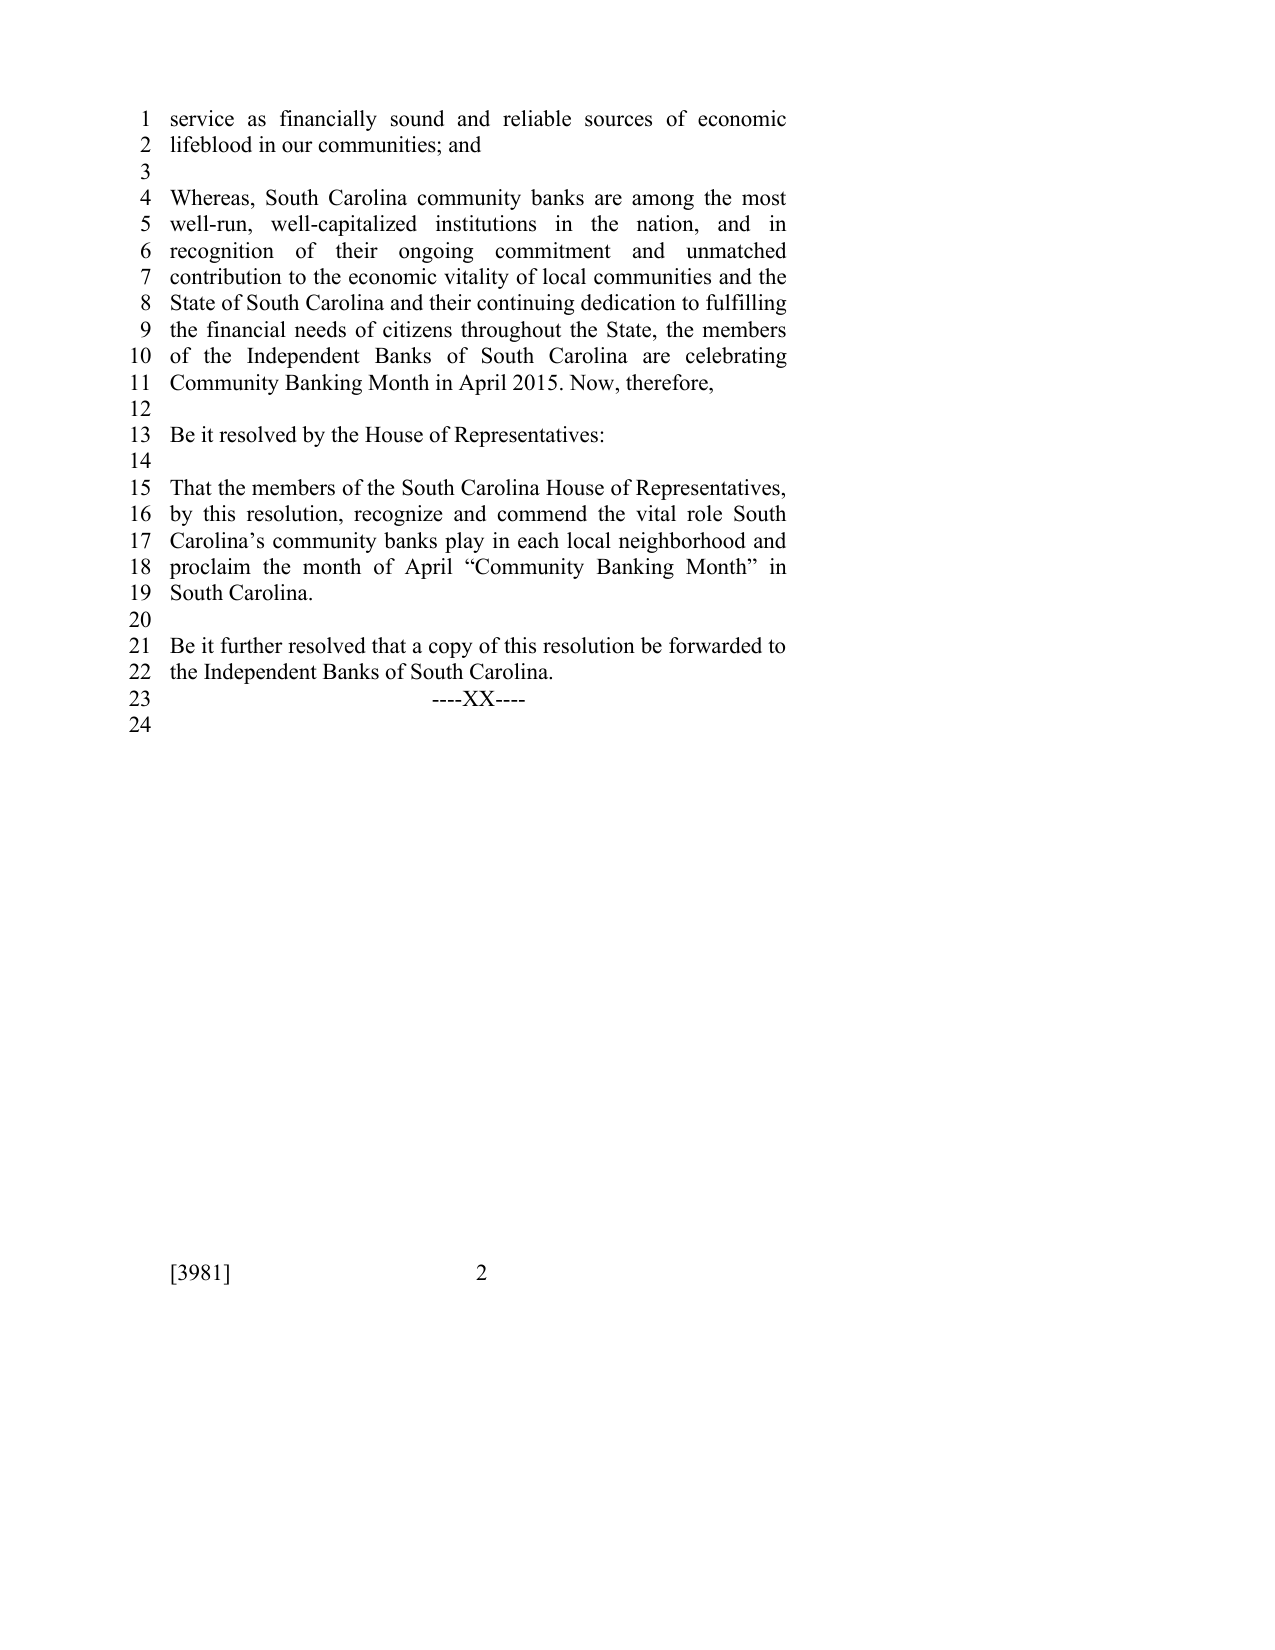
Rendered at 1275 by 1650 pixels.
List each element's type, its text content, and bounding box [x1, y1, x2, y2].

text Be it further resolved that a copy of this resolution be forwarded to the Independent Banks of South Carolina. [169, 632, 787, 685]
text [169, 105, 787, 158]
text ----XX---- [169, 685, 787, 711]
text Whereas, South Carolina community banks are among the most well-run, well-capitalized institutions in the nation, and in recognition of their ongoing commitment and unmatched contribution to the economic vitality of local communities and the State of South Carolina and their continuing dedication to fulfilling the financial needs of citizens throughout the State, the members of the Independent Banks of South Carolina are celebrating Community Banking Month in April 2015. Now, therefore, [169, 184, 787, 395]
text That the members of the South Carolina House of Representatives, by this resolution, recognize and commend the vital role South Carolina’s community banks play in each local neighborhood and proclaim the month of April “Community Banking Month” in South Carolina. [169, 474, 787, 606]
text Be it resolved by the House of Representatives: [169, 421, 787, 448]
